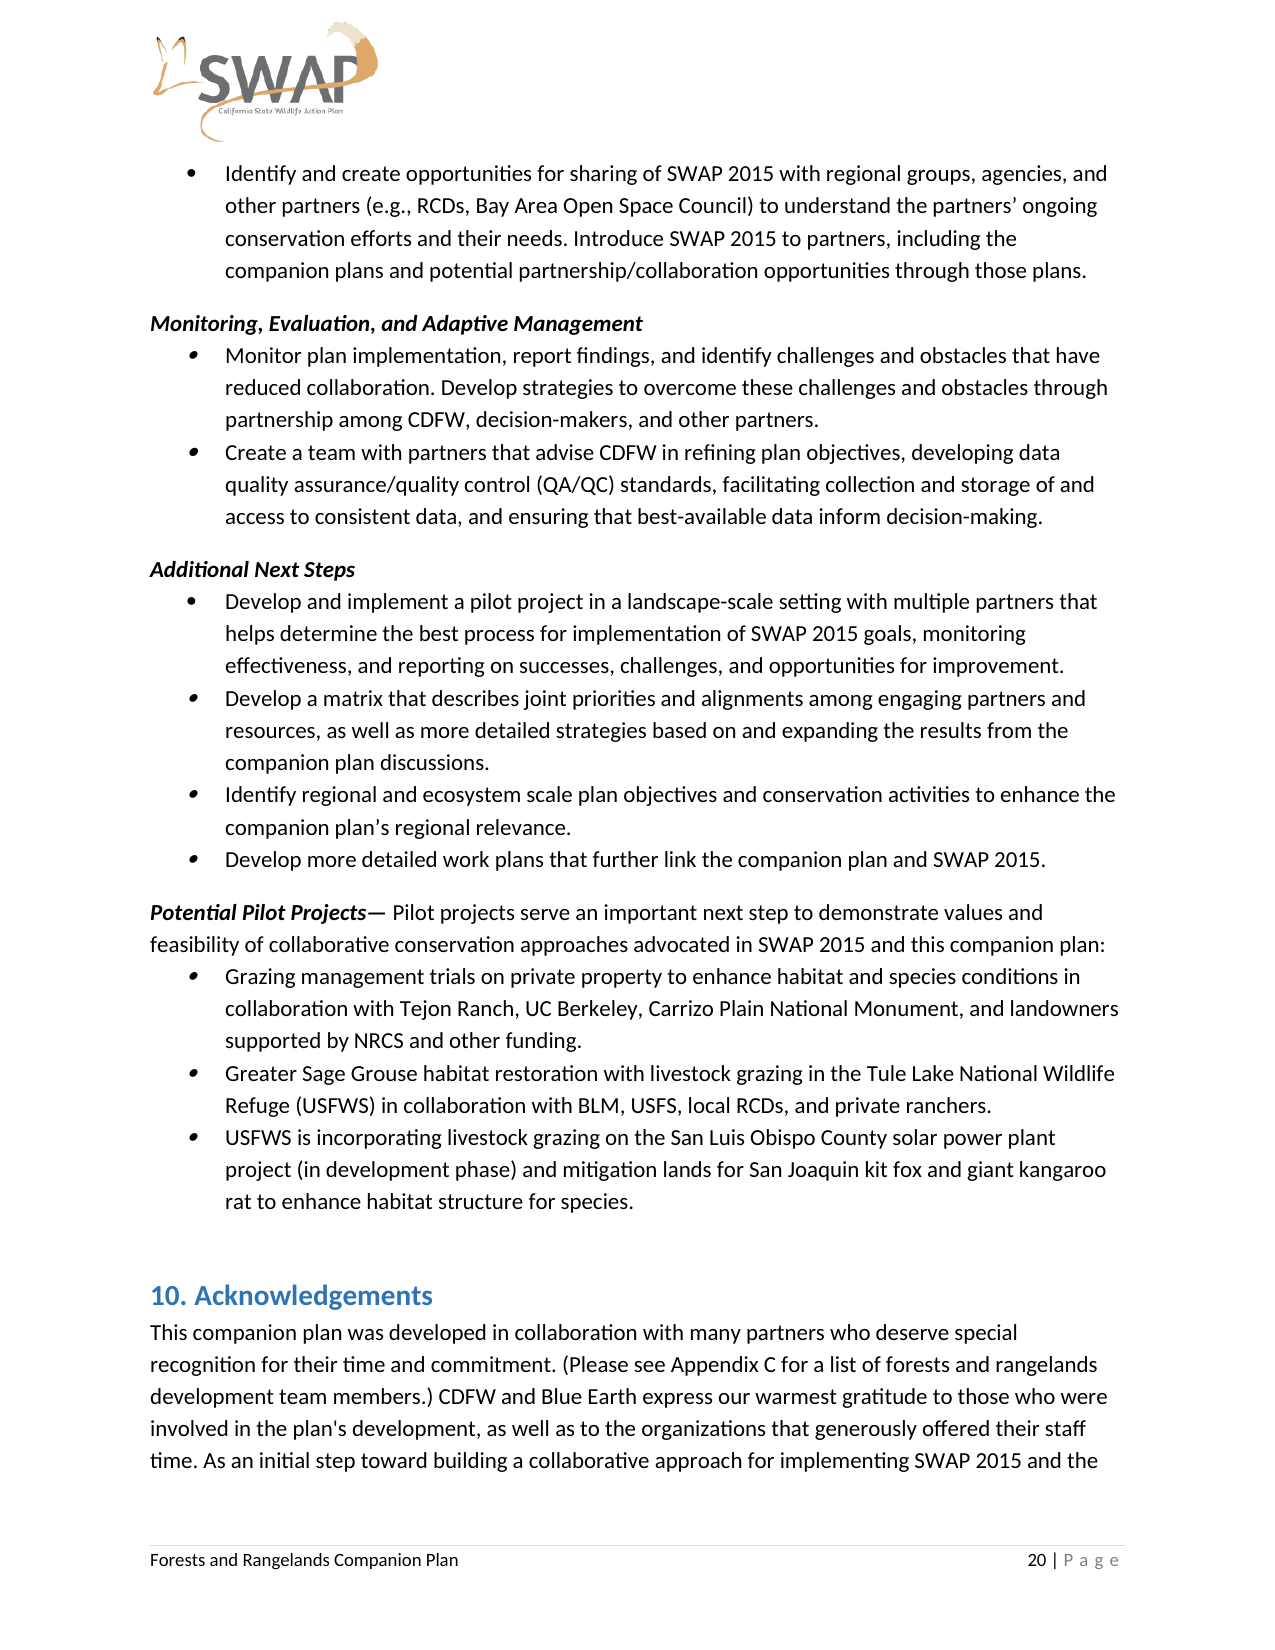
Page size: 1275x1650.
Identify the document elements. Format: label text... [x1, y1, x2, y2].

text Potential Pilot Projects— Pilot projects serve an important next step to demonstrate values and feasibility of collaborative conservation approaches advocated in SWAP 2015 and this companion plan: [150, 898, 1125, 958]
list Develop a matrix that describes joint priorities and alignments among engaging partners and resources, as well as more detailed strategies based on and expanding the results from the companion plan discussions. [187, 684, 1125, 776]
list Greater Sage Grouse habitat restoration with livestock grazing in the Tule Lake National Wildlife Refuge (USFWS) in collaboration with BLM, USFS, local RCDs, and private ranchers. [187, 1059, 1125, 1119]
list Grazing management trials on private property to enhance habitat and species conditions in collaboration with Tejon Ranch, UC Berkeley, Carrizo Plain National Monument, and landowners supported by NRCS and other funding. [187, 962, 1125, 1054]
list Develop and implement a pilot project in a landscape-scale setting with multiple partners that helps determine the best process for implementation of SWAP 2015 goals, monitoring effectiveness, and reporting on successes, challenges, and opportunities for improvement. [187, 587, 1125, 680]
text Additional Next Steps [150, 555, 1125, 583]
list Monitor plan implementation, report findings, and identify challenges and obstacles that have reduced collaboration. Develop strategies to overcome these challenges and obstacles through partnership among CDFW, decision-makers, and other partners. [187, 341, 1125, 433]
list Identify regional and ecosystem scale plan objectives and conservation activities to enhance the companion plan’s regional relevance. [187, 780, 1125, 841]
picture [150, 17, 379, 146]
text Monitoring, Evaluation, and Adaptive Management [150, 309, 1125, 337]
list Identify and create opportunities for sharing of SWAP 2015 with regional groups, agencies, and other partners (e.g., RCDs, Bay Area Open Space Council) to understand the partners’ ongoing conservation efforts and their needs. Introduce SWAP 2015 to partners, including the companion plans and potential partnership/collaboration opportunities through those plans. [187, 159, 1125, 284]
subtitle Acknowledgements [150, 1277, 1125, 1312]
list USFWS is incorporating livestock grazing on the San Luis Obispo County solar power plant project (in development phase) and mitigation lands for San Joaquin kit fox and giant kangaroo rat to enhance habitat structure for species. [187, 1123, 1125, 1216]
list Create a team with partners that advise CDFW in refining plan objectives, developing data quality assurance/quality control (QA/QC) standards, facilitating collection and storage of and access to consistent data, and ensuring that best-available data inform decision-making. [187, 438, 1125, 530]
list Develop more detailed work plans that further link the companion plan and SWAP 2015. [187, 845, 1125, 873]
